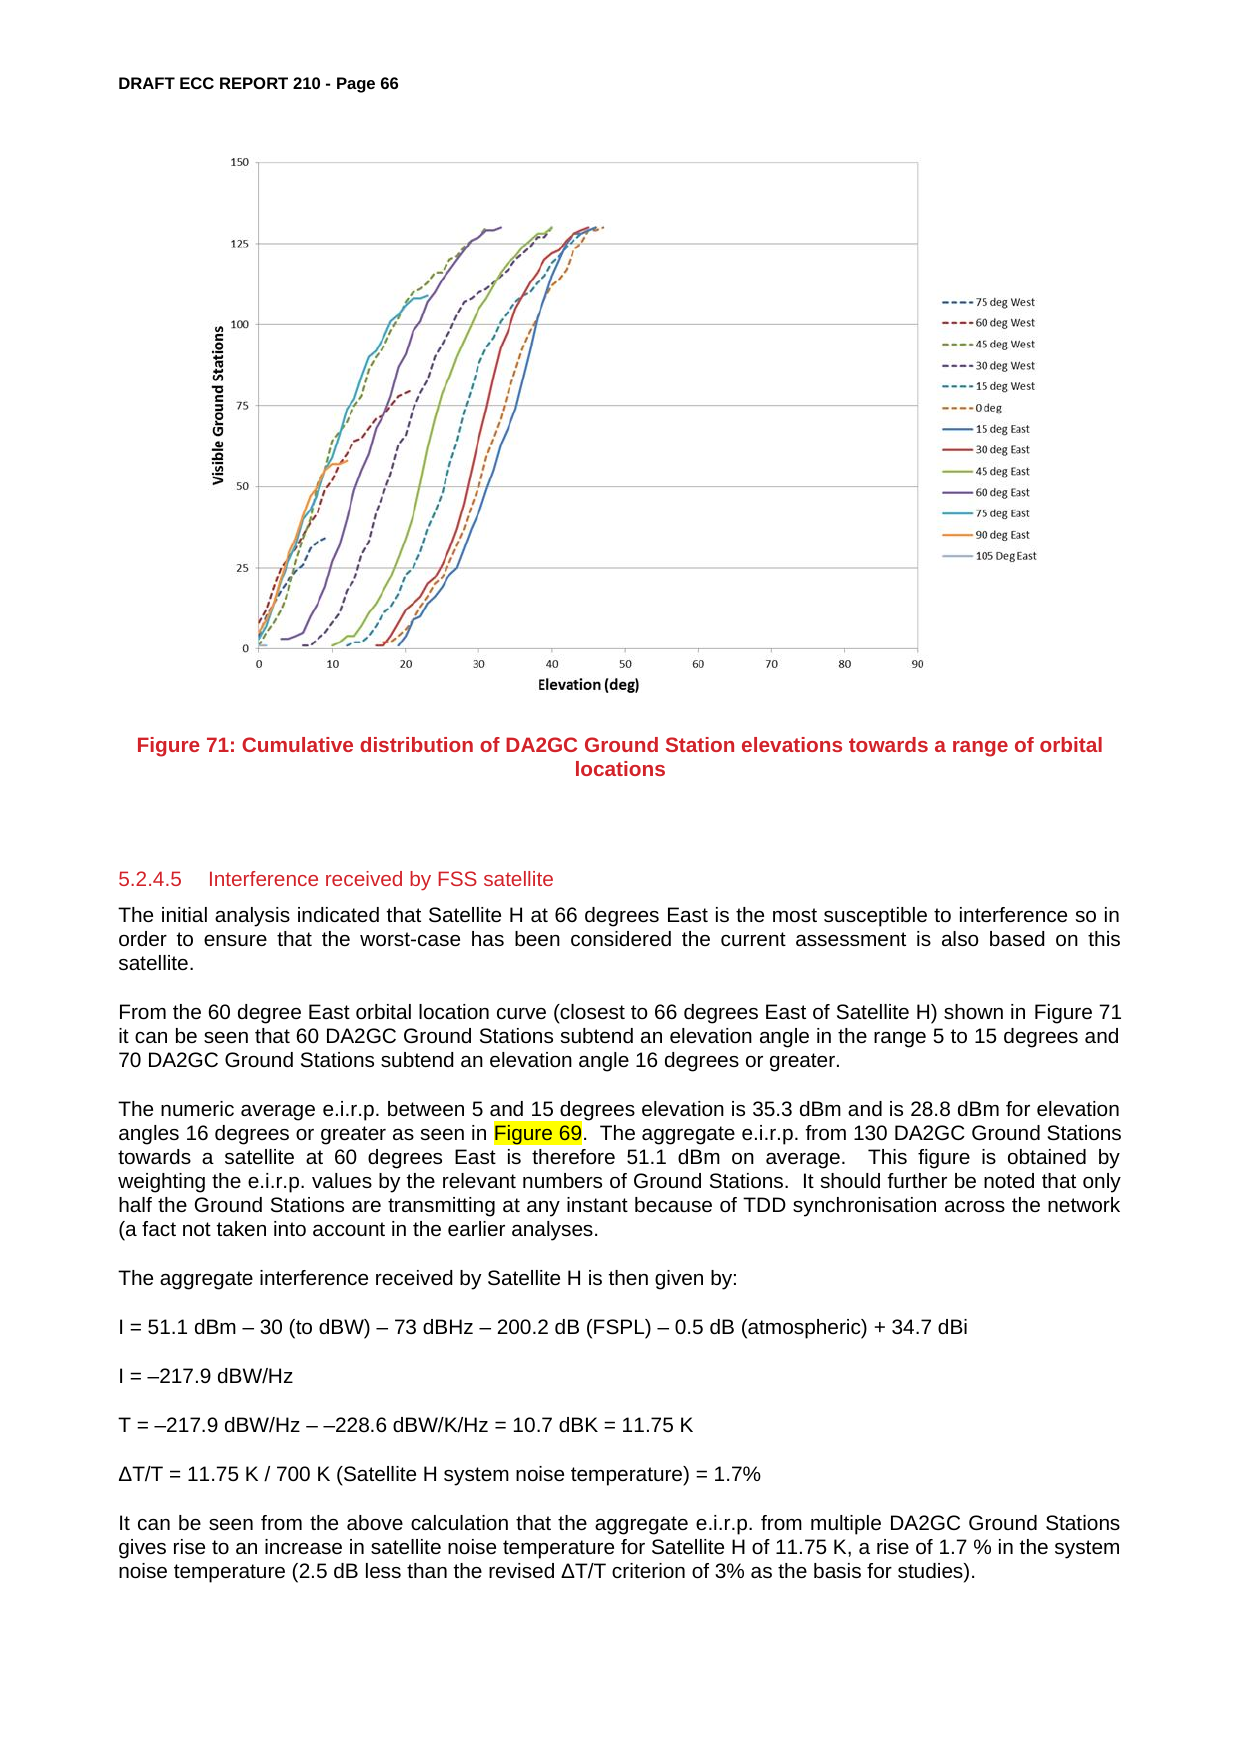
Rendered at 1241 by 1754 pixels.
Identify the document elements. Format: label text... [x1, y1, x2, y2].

text The initial analysis indicated that Satellite H at 66 degrees East is the most susceptible to interference so in order to ensure that the worst-case has been considered the current assessment is also based on this satellite. [118, 903, 1122, 975]
subtitle Interference received by FSS satellite [118, 867, 1122, 891]
text From the 60 degree East orbital location curve (closest to 66 degrees East of Satellite H) shown in Figure 71 it can be seen that 60 DA2GC Ground Stations subtend an elevation angle in the range 5 to 15 degrees and 70 DA2GC Ground Stations subtend an elevation angle 16 degrees or greater. [118, 1000, 1122, 1072]
picture [192, 150, 1048, 708]
text I = –217.9 dBW/Hz [118, 1364, 1122, 1388]
text ΔT/T = 11.75 K / 700 K (Satellite H system noise temperature) = 1.7% [118, 1462, 1122, 1486]
text Figure 71: Cumulative distribution of DA2GC Ground Station elevations towards a range of orbital locations [118, 732, 1122, 780]
text T = –217.9 dBW/Hz – –228.6 dBW/K/Hz = 10.7 dBK = 11.75 K [118, 1413, 1122, 1437]
text It can be seen from the above calculation that the aggregate e.i.r.p. from multiple DA2GC Ground Stations gives rise to an increase in satellite noise temperature for Satellite H of 11.75 K, a rise of 1.7 % in the system noise temperature (2.5 dB less than the revised ΔT/T criterion of 3% as the basis for studies). [118, 1511, 1122, 1582]
text The aggregate interference received by Satellite H is then given by: [118, 1266, 1122, 1290]
text I = 51.1 dBm – 30 (to dBW) – 73 dBHz – 200.2 dB (FSPL) – 0.5 dB (atmospheric) + 34.7 dBi [118, 1315, 1122, 1339]
text The numeric average e.i.r.p. between 5 and 15 degrees elevation is 35.3 dBm and is 28.8 dBm for elevation angles 16 degrees or greater as seen in Figure 69. The aggregate e.i.r.p. from 130 DA2GC Ground Stations towards a satellite at 60 degrees East is therefore 51.1 dBm on average. This figure is obtained by weighting the e.i.r.p. values by the relevant numbers of Ground Stations. It should further be noted that only half the Ground Stations are transmitting at any instant because of TDD synchronisation across the network (a fact not taken into account in the earlier analyses. [118, 1097, 1122, 1241]
